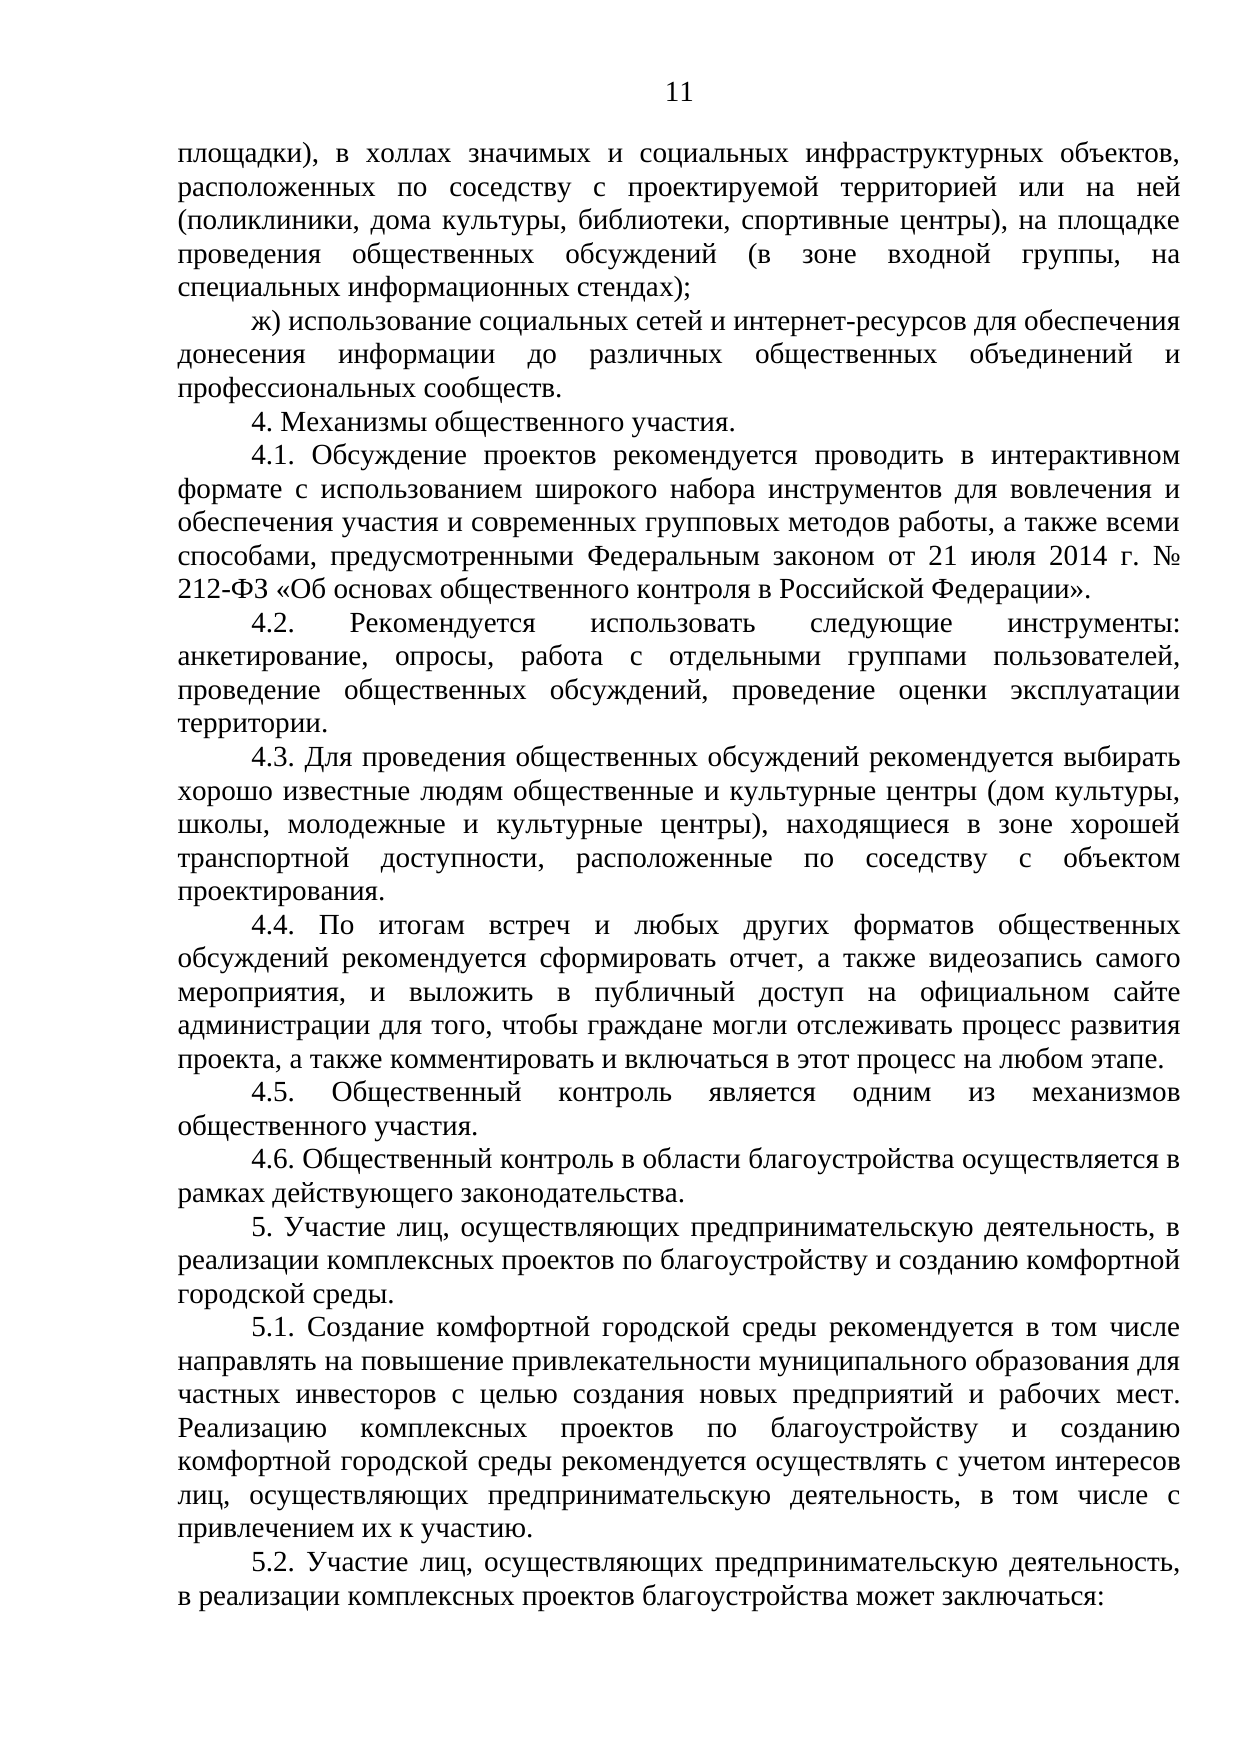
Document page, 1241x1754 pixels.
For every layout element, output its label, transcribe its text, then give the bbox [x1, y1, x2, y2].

text 5.1. Создание комфортной городской среды рекомендуется в том числе направлять на повышение привлекательности муниципального образования для частных инвесторов с целью создания новых предприятий и рабочих мест. Реализацию комплексных проектов по благоустройству и созданию комфортной городской среды рекомендуется осуществлять с учетом интересов лиц, осуществляющих предпринимательскую деятельность, в том числе с привлечением их к участию. [177, 1309, 1181, 1544]
text 5.2. Участие лиц, осуществляющих предпринимательскую деятельность, в реализации комплексных проектов благоустройства может заключаться: [177, 1544, 1181, 1611]
text 5. Участие лиц, осуществляющих предпринимательскую деятельность, в реализации комплексных проектов по благоустройству и созданию комфортной городской среды. [177, 1209, 1181, 1309]
text 4.4. По итогам встреч и любых других форматов общественных обсуждений рекомендуется сформировать отчет, а также видеозапись самого мероприятия, и выложить в публичный доступ на официальном сайте администрации для того, чтобы граждане могли отслеживать процесс развития проекта, а также комментировать и включаться в этот процесс на любом этапе. [177, 907, 1181, 1074]
text 4.3. Для проведения общественных обсуждений рекомендуется выбирать хорошо известные людям общественные и культурные центры (дом культуры, школы, молодежные и культурные центры), находящиеся в зоне хорошей транспортной доступности, расположенные по соседству с объектом проектирования. [177, 739, 1181, 907]
text 4. Механизмы общественного участия. [177, 404, 1181, 437]
text ж) использование социальных сетей и интернет-ресурсов для обеспечения донесения информации до различных общественных объединений и профессиональных сообществ. [177, 303, 1181, 404]
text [177, 135, 1181, 303]
text 4.5. Общественный контроль является одним из механизмов общественного участия. [177, 1074, 1181, 1142]
text 4.1. Обсуждение проектов рекомендуется проводить в интерактивном формате с использованием широкого набора инструментов для вовлечения и обеспечения участия и современных групповых методов работы, а также всеми способами, предусмотренными Федеральным законом от 21 июля 2014 г. № 212-ФЗ «Об основах общественного контроля в Российской Федерации». [177, 437, 1181, 605]
text 4.6. Общественный контроль в области благоустройства осуществляется в рамках действующего законодательства. [177, 1142, 1181, 1209]
text 4.2. Рекомендуется использовать следующие инструменты: анкетирование, опросы, работа с отдельными группами пользователей, проведение общественных обсуждений, проведение оценки эксплуатации территории. [177, 605, 1181, 739]
